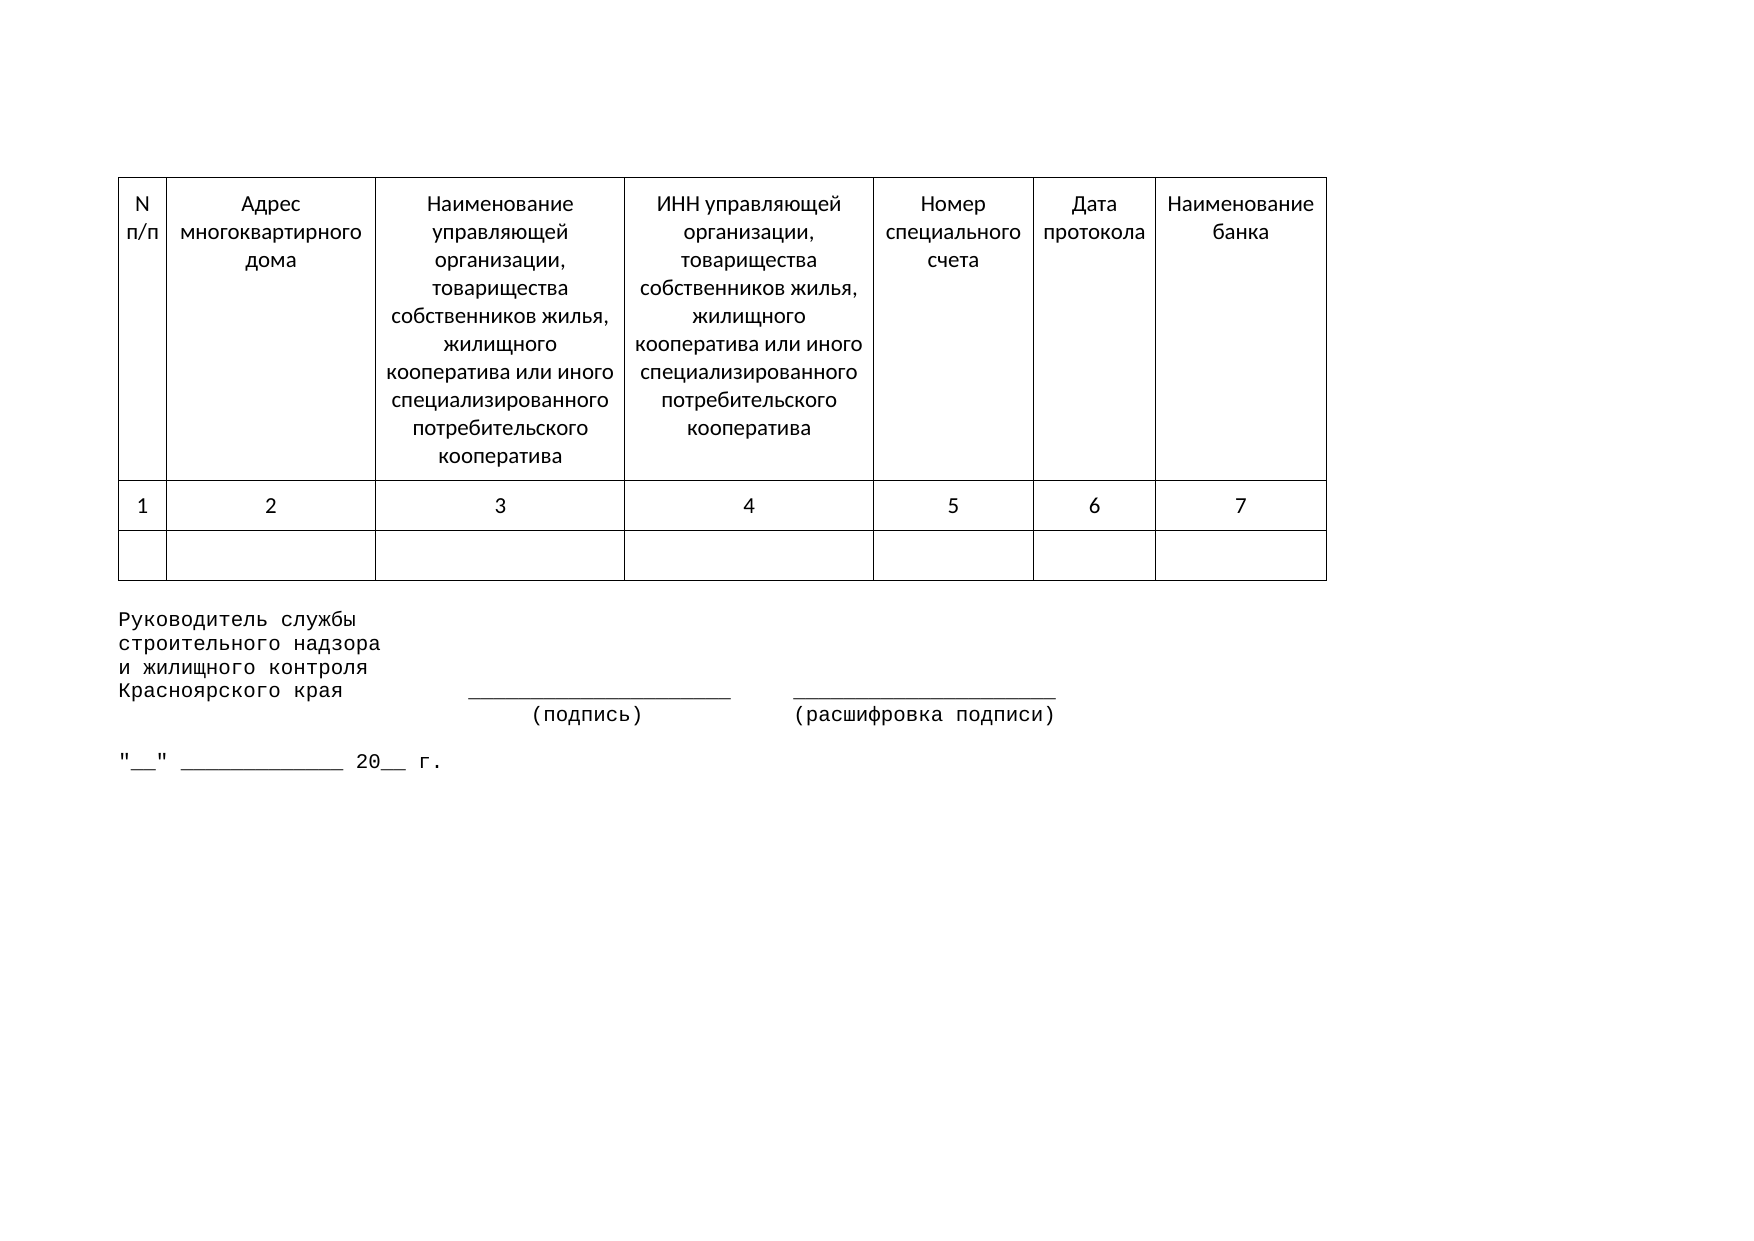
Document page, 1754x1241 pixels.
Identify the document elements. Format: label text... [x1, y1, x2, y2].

text Красноярского края _____________________ _____________________ [118, 680, 1636, 704]
table_cell 7 [1156, 481, 1326, 530]
table_cell 6 [1034, 481, 1155, 530]
table_header Номер специального счета [874, 178, 1033, 480]
table_cell 4 [625, 481, 873, 530]
table_cell 5 [874, 481, 1033, 530]
table_cell 3 [376, 481, 624, 530]
table_cell [376, 531, 624, 580]
text и жилищного контроля [118, 657, 1636, 680]
table_header N п/п [119, 178, 166, 480]
table_header Наименование банка [1156, 178, 1326, 480]
text "__" _____________ 20__ г. [118, 751, 1636, 775]
table_cell 1 [119, 481, 166, 530]
text (подпись) (расшифровка подписи) [118, 704, 1636, 728]
table_cell [1034, 531, 1155, 580]
table_header Наименование управляющей организации, товарищества собственников жилья, жилищного кооператива или иного специализированного потребительского кооператива [376, 178, 624, 480]
table_cell 2 [167, 481, 375, 530]
table_header Адрес многоквартирного дома [167, 178, 375, 480]
table_cell [625, 531, 873, 580]
text строительного надзора [118, 633, 1636, 657]
table_header Дата протокола [1034, 178, 1155, 480]
table_cell [167, 531, 375, 580]
table_header ИНН управляющей организации, товарищества собственников жилья, жилищного кооператива или иного специализированного потребительского кооператива [625, 178, 873, 480]
text Руководитель службы [118, 609, 1636, 633]
table_cell [874, 531, 1033, 580]
table_cell [1156, 531, 1326, 580]
table_cell [119, 531, 166, 580]
